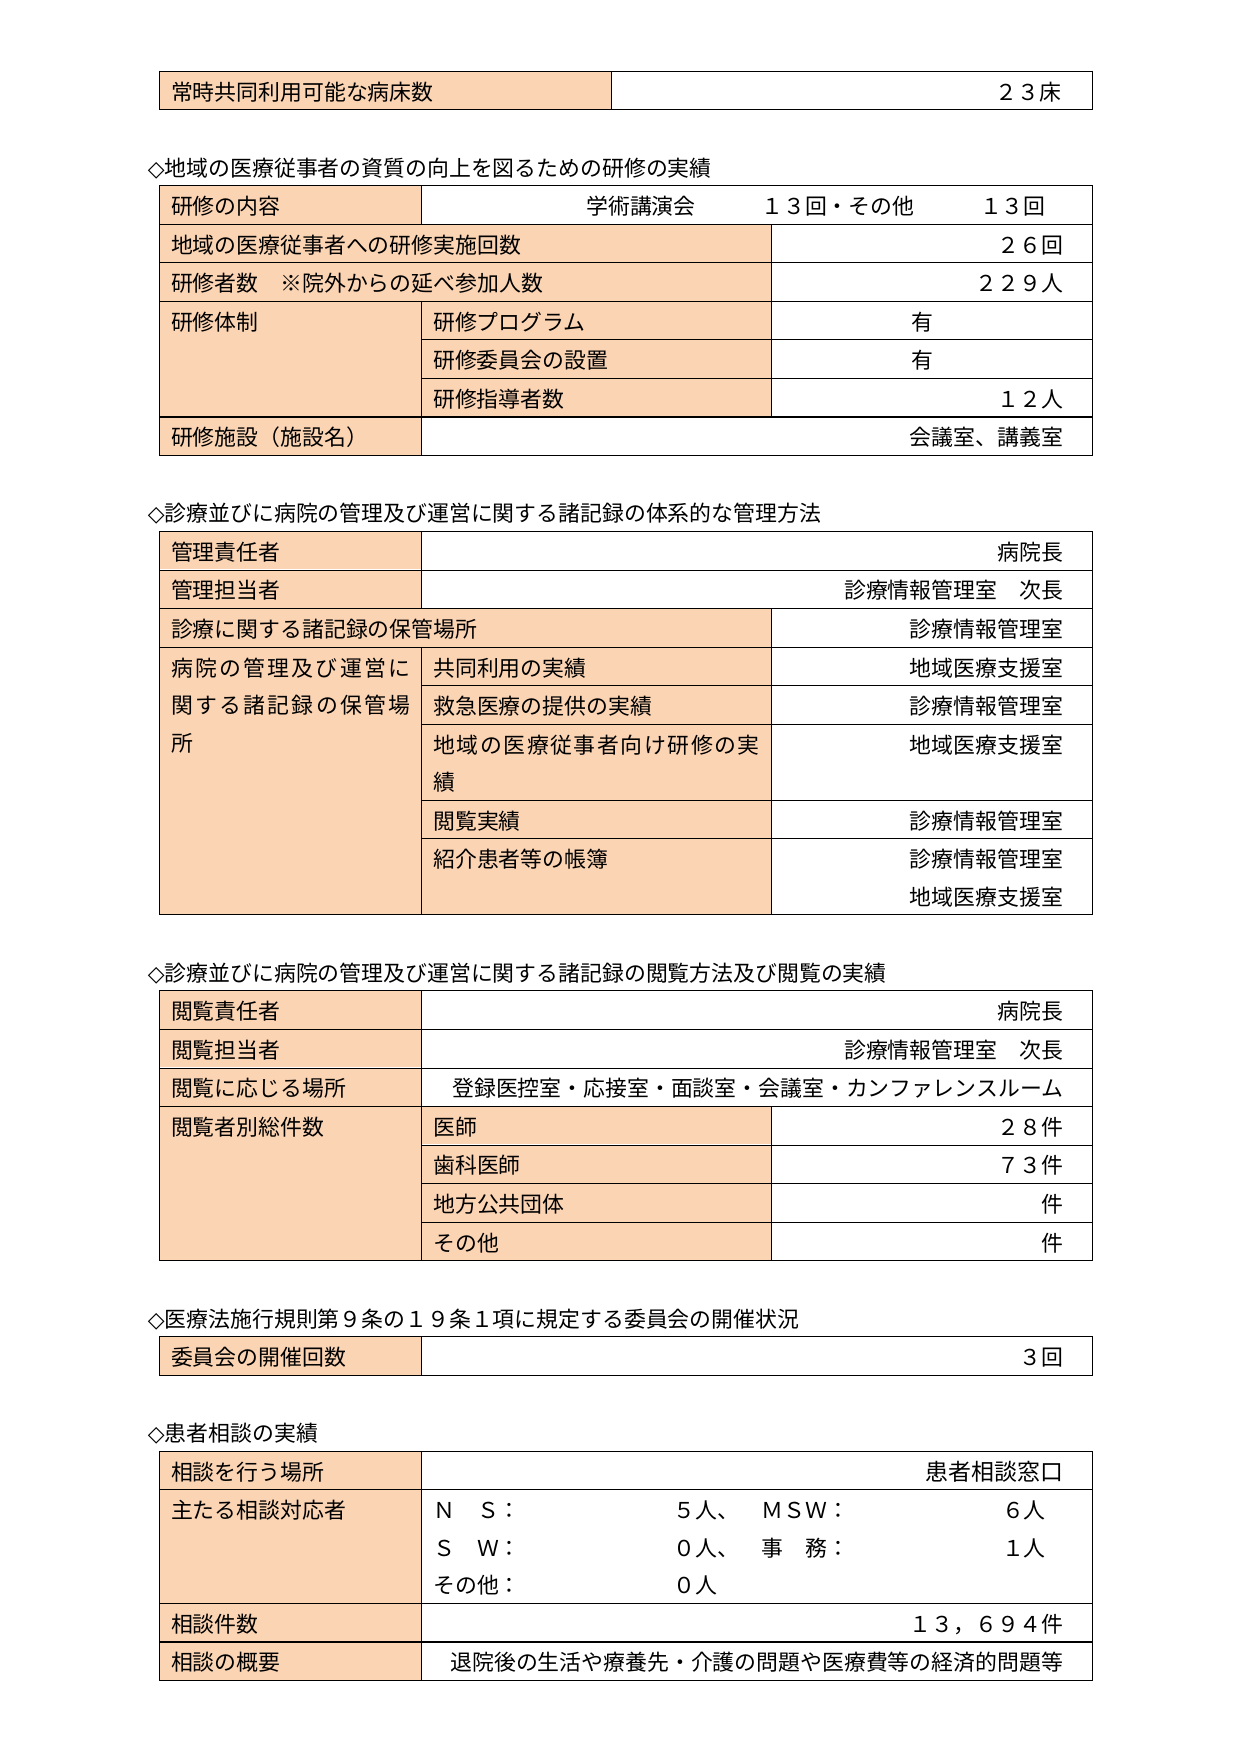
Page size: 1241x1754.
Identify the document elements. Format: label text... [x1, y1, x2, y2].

table_cell ２２９人 [772, 263, 1092, 301]
text ◇診療並びに病院の管理及び運営に関する諸記録の体系的な管理方法 [148, 493, 1092, 531]
table_cell 診療に関する諸記録の保管場所 [160, 609, 771, 647]
table_header 病院長 [422, 532, 1092, 569]
table_cell ２６回 [772, 225, 1092, 262]
table_header 相談を行う場所 [160, 1452, 421, 1489]
table_cell 会議室、講義室 [422, 418, 1092, 455]
table_cell 地方公共団体 [422, 1184, 771, 1222]
table_cell 救急医療の提供の実績 [422, 686, 771, 724]
table_cell 常時共同利用可能な病床数 [160, 72, 611, 109]
table_header 閲覧責任者 [160, 991, 421, 1029]
table_cell 研修者数 ※院外からの延べ参加人数 [160, 263, 771, 301]
table_cell 研修施設（施設名） [160, 418, 421, 455]
table_header 委員会の開催回数 [160, 1337, 421, 1375]
table_cell 地域医療支援室 [772, 648, 1092, 685]
table_cell ２８件 [772, 1107, 1092, 1144]
table_cell 病院の管理及び運営に関する諸記録の保管場所 [160, 648, 421, 914]
table_cell 件 [772, 1223, 1092, 1260]
table_header 管理責任者 [160, 532, 421, 569]
table_cell 地域医療支援室 [772, 725, 1092, 800]
table_cell 閲覧担当者 [160, 1030, 421, 1067]
table_cell 医師 [422, 1107, 771, 1144]
table_header 研修の内容 [160, 186, 421, 224]
table_cell 診療情報管理室 [772, 801, 1092, 838]
table_cell 相談の概要 [160, 1643, 421, 1680]
table_cell 地域の医療従事者への研修実施回数 [160, 225, 771, 262]
table_cell 研修委員会の設置 [422, 340, 771, 378]
text ◇診療並びに病院の管理及び運営に関する諸記録の閲覧方法及び閲覧の実績 [148, 953, 1092, 990]
table_cell 主たる相談対応者 [160, 1490, 421, 1603]
text ◇地域の医療従事者の資質の向上を図るための研修の実績 [148, 148, 1092, 185]
table_cell その他 [422, 1223, 771, 1260]
table_header 患者相談窓口 [422, 1452, 1092, 1489]
table_cell 退院後の生活や療養先・介護の問題や医療費等の経済的問題等 [422, 1643, 1092, 1680]
table_cell 有 [772, 340, 1092, 378]
table_cell 研修指導者数 [422, 379, 771, 416]
table_cell 診療情報管理室 地域医療支援室 [772, 839, 1092, 914]
table_cell 件 [772, 1184, 1092, 1222]
text ◇医療法施行規則第９条の１９条１項に規定する委員会の開催状況 [148, 1299, 1092, 1336]
table_header 学術講演会 １３回・その他 １３回 [422, 186, 1092, 224]
table_header ３回 [422, 1337, 1092, 1375]
table_cell 診療情報管理室 次長 [422, 571, 1092, 608]
table_cell ７３件 [772, 1146, 1092, 1183]
table_cell 閲覧実績 [422, 801, 771, 838]
table_header 病院長 [422, 991, 1092, 1029]
table_cell 診療情報管理室 [772, 686, 1092, 724]
table_cell 診療情報管理室 [772, 609, 1092, 647]
table_cell 歯科医師 [422, 1146, 771, 1183]
table_cell 閲覧に応じる場所 [160, 1069, 421, 1106]
table_cell 閲覧者別総件数 [160, 1107, 421, 1260]
table_cell 有 [772, 302, 1092, 339]
table_cell Ｎ Ｓ： ５人、 ＭＳＷ： ６人 Ｓ Ｗ： ０人、 事 務： １人 その他： ０人 [422, 1490, 1092, 1603]
table_cell 相談件数 [160, 1604, 421, 1641]
table_cell 管理担当者 [160, 571, 421, 608]
text ◇患者相談の実績 [148, 1413, 1092, 1451]
table_cell 登録医控室・応接室・面談室・会議室・カンファレンスルーム [422, 1069, 1092, 1106]
table_cell ２３床 [612, 72, 1092, 109]
table_cell 紹介患者等の帳簿 [422, 839, 771, 914]
table_cell １３，６９４件 [422, 1604, 1092, 1641]
table_cell 研修プログラム [422, 302, 771, 339]
table_cell 地域の医療従事者向け研修の実績 [422, 725, 771, 800]
table_cell 研修体制 [160, 302, 421, 416]
table_cell 共同利用の実績 [422, 648, 771, 685]
table_cell 診療情報管理室 次長 [422, 1030, 1092, 1067]
table_cell １２人 [772, 379, 1092, 416]
